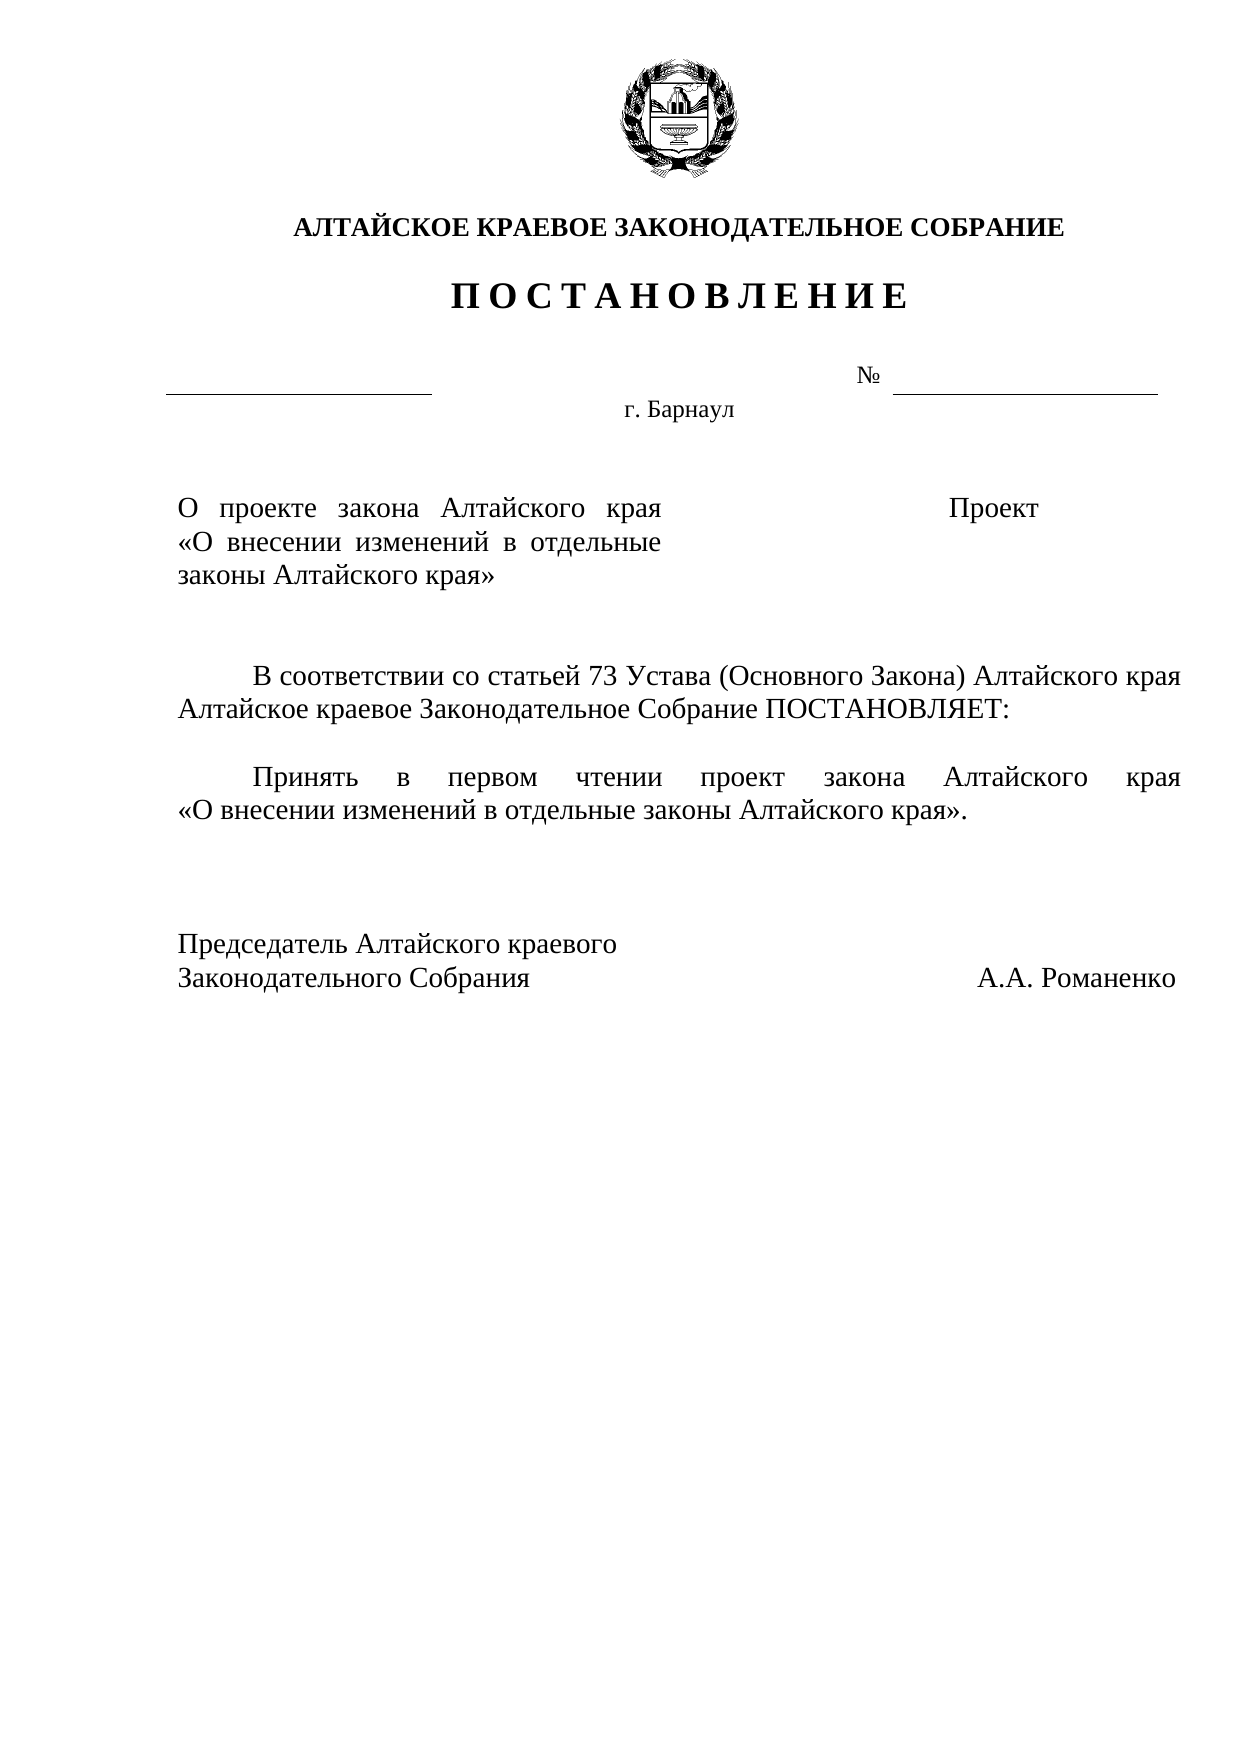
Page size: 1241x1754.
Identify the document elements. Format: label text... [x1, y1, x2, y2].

table_header О проекте закона Алтайского края «О внесении изменений в отдельные законы Алтайского края» [166, 490, 673, 591]
text В соответствии со статьей 73 Устава (Основного Закона) Алтайского края Алтайское краевое Законодательное Собрание ПОСТАНОВЛЯЕТ: [177, 658, 1181, 725]
text Принять в первом чтении проект закона Алтайского края «О внесении изменений в отдельные законы Алтайского края». [177, 759, 1181, 826]
table_header Председатель Алтайского краевого Законодательного Собрания [151, 926, 679, 993]
table_header А.А. Романенко [679, 926, 1211, 993]
text Проект [177, 490, 1181, 624]
